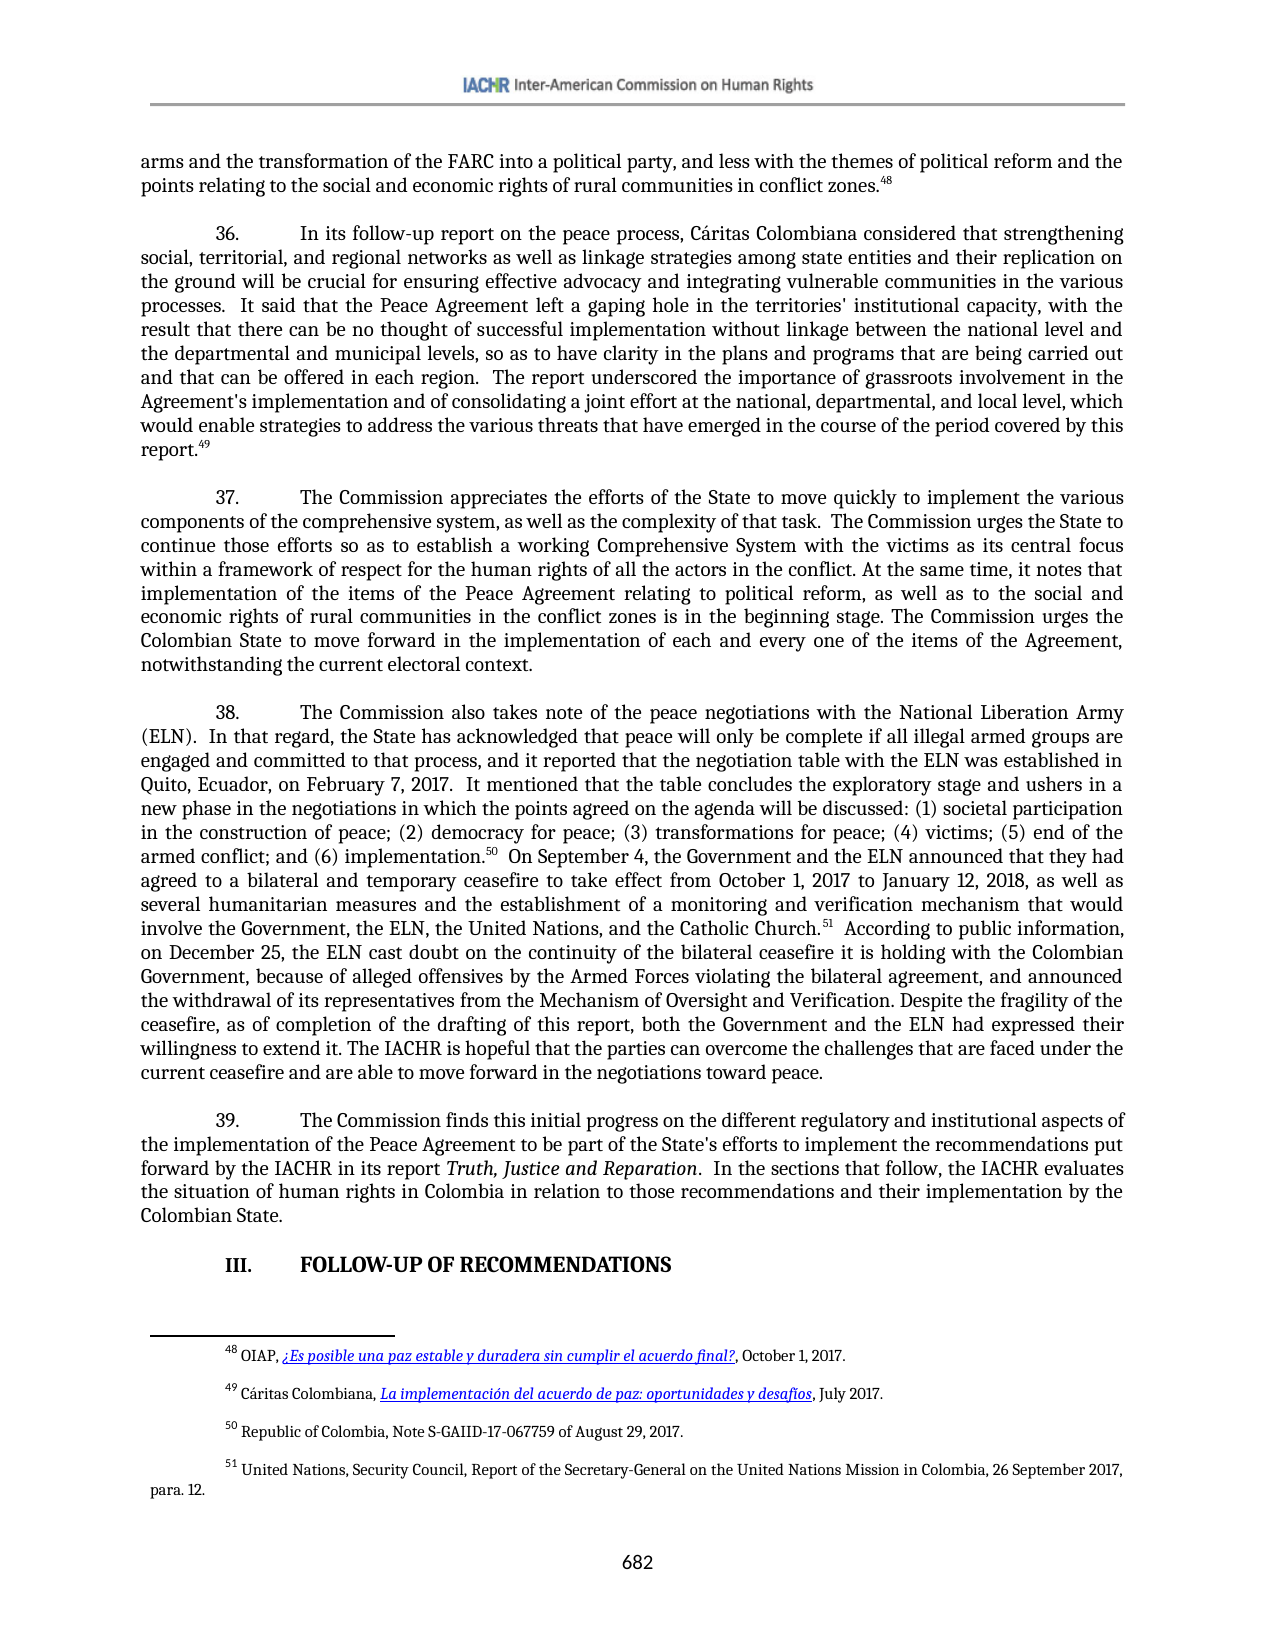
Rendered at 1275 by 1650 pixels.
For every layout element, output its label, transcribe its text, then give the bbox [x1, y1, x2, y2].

list For its part, Observatorio de Seguimiento a la Implementación del Acuerdo de Paz (OIAP), which monitors progress on the Peace Agreement, mentioned in its fourth report that the implementation process had only reached 18 percent, noting specifically that the current status has to do more with the themes of laying down of arms and the transformation of the FARC into a political party, and less with the themes of political reform and the points relating to the social and economic rights of rural communities in conflict zones. [141, 150, 1125, 198]
subtitle FOLLOW-UP OF RECOMMENDATIONS [225, 1252, 1125, 1278]
list The Commission appreciates the efforts of the State to move quickly to implement the various components of the comprehensive system, as well as the complexity of that task. The Commission urges the State to continue those efforts so as to establish a working Comprehensive System with the victims as its central focus within a framework of respect for the human rights of all the actors in the conflict. At the same time, it notes that implementation of the items of the Peace Agreement relating to political reform, as well as to the social and economic rights of rural communities in the conflict zones is in the beginning stage. The Commission urges the Colombian State to move forward in the implementation of each and every one of the items of the Agreement, notwithstanding the current electoral context. [141, 485, 1125, 677]
list The Commission finds this initial progress on the different regulatory and institutional aspects of the implementation of the Peace Agreement to be part of the State's efforts to implement the recommendations put forward by the IACHR in its report Truth, Justice and Reparation. In the sections that follow, the IACHR evaluates the situation of human rights in Colombia in relation to those recommendations and their implementation by the Colombian State. [141, 1108, 1125, 1228]
list The Commission also takes note of the peace negotiations with the National Liberation Army (ELN). In that regard, the State has acknowledged that peace will only be complete if all illegal armed groups are engaged and committed to that process, and it reported that the negotiation table with the ELN was established in Quito, Ecuador, on February 7, 2017. It mentioned that the table concludes the exploratory stage and ushers in a new phase in the negotiations in which the points agreed on the agenda will be discussed: (1) societal participation in the construction of peace; (2) democracy for peace; (3) transformations for peace; (4) victims; (5) end of the armed conflict; and (6) implementation. On September 4, the Government and the ELN announced that they had agreed to a bilateral and temporary ceasefire to take effect from October 1, 2017 to January 12, 2018, as well as several humanitarian measures and the establishment of a monitoring and verification mechanism that would involve the Government, the ELN, the United Nations, and the Catholic Church. According to public information, on December 25, the ELN cast doubt on the continuity of the bilateral ceasefire it is holding with the Colombian Government, because of alleged offensives by the Armed Forces violating the bilateral agreement, and announced the withdrawal of its representatives from the Mechanism of Oversight and Verification. Despite the fragility of the ceasefire, as of completion of the drafting of this report, both the Government and the ELN had expressed their willingness to extend it. The IACHR is hopeful that the parties can overcome the challenges that are faced under the current ceasefire and are able to move forward in the negotiations toward peace. [141, 701, 1125, 1084]
list In its follow-up report on the peace process, Cáritas Colombiana considered that strengthening social, territorial, and regional networks as well as linkage strategies among state entities and their replication on the ground will be crucial for ensuring effective advocacy and integrating vulnerable communities in the various processes. It said that the Peace Agreement left a gaping hole in the territories' institutional capacity, with the result that there can be no thought of successful implementation without linkage between the national level and the departmental and municipal levels, so as to have clarity in the plans and programs that are being carried out and that can be offered in each region. The report underscored the importance of grassroots involvement in the Agreement's implementation and of consolidating a joint effort at the national, departmental, and local level, which would enable strategies to address the various threats that have emerged in the course of the period covered by this report. [141, 222, 1125, 461]
picture [451, 75, 824, 95]
